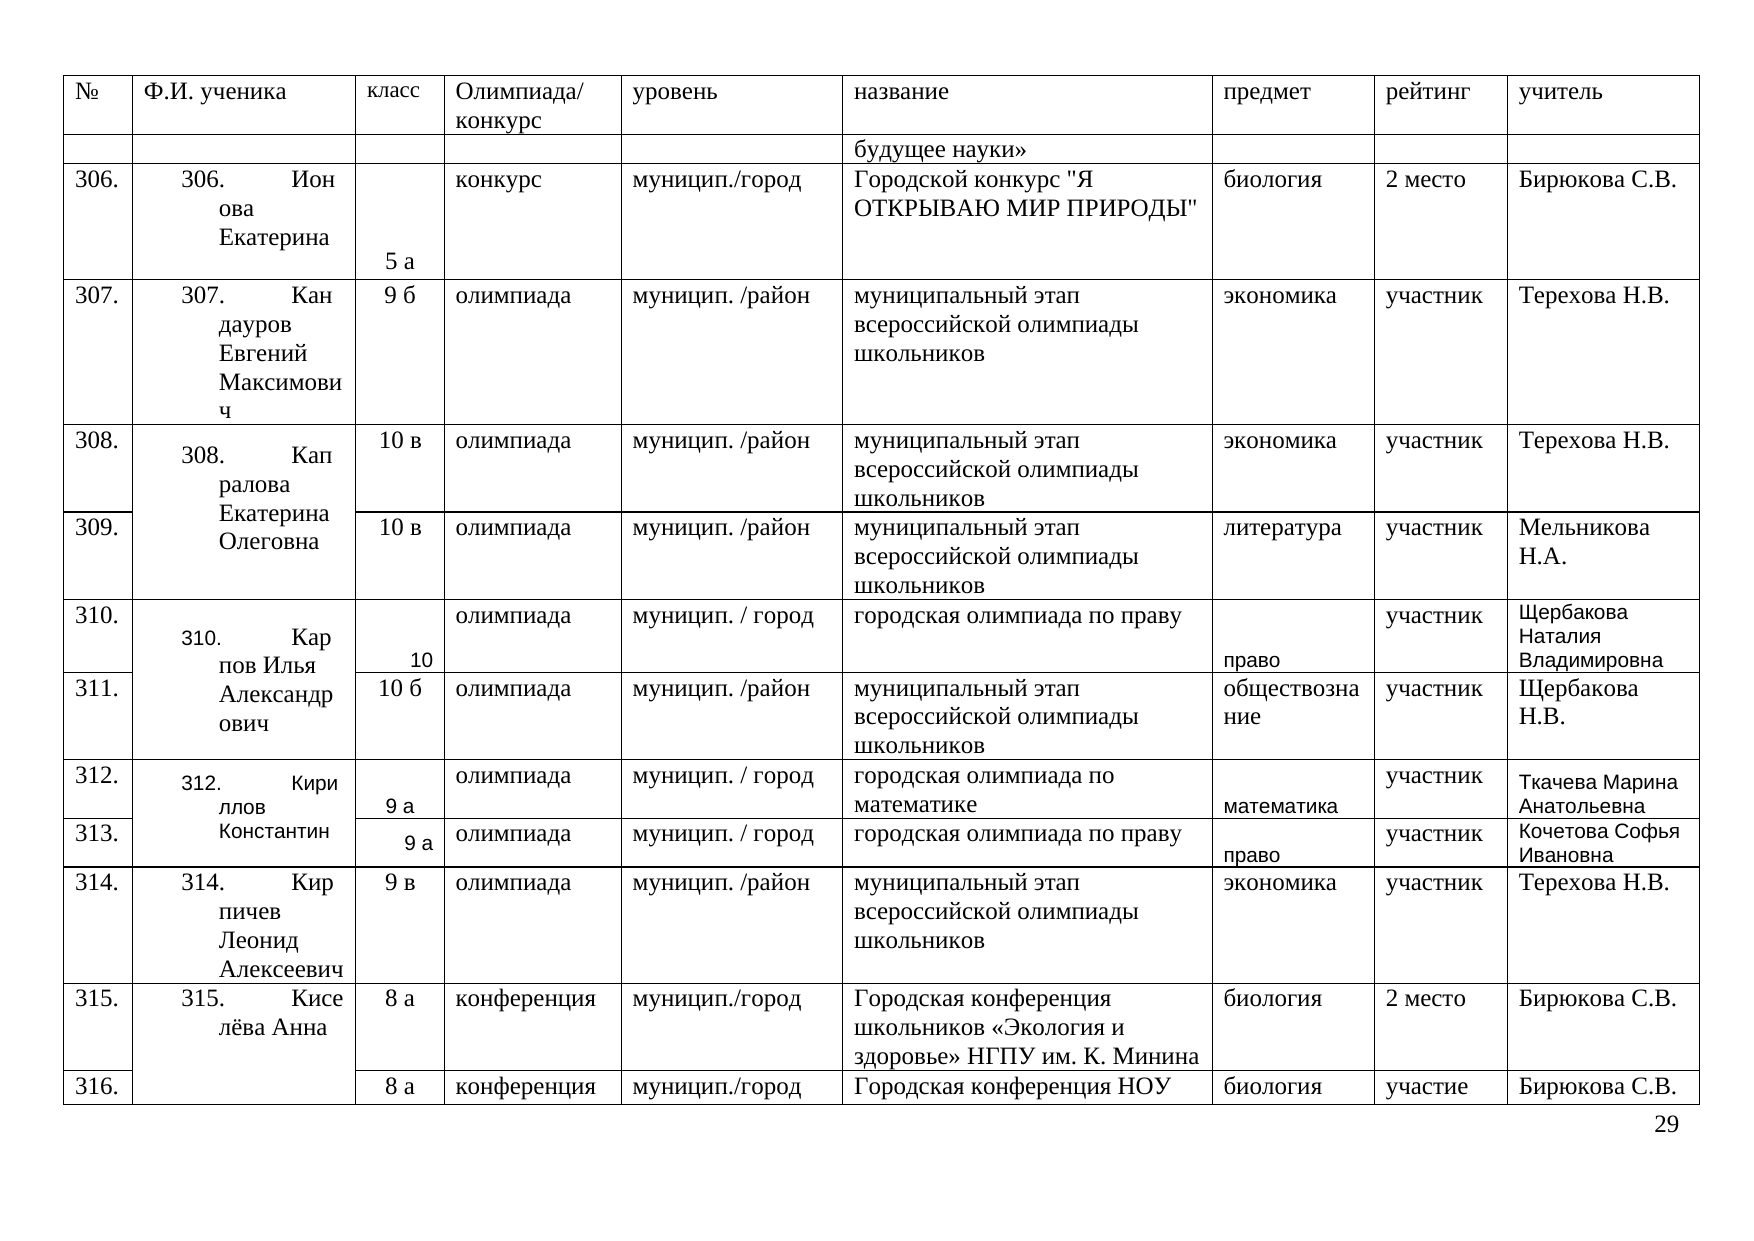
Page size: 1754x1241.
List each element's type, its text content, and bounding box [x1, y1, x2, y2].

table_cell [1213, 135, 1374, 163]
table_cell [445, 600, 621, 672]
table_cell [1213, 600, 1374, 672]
table_header класс [356, 76, 444, 133]
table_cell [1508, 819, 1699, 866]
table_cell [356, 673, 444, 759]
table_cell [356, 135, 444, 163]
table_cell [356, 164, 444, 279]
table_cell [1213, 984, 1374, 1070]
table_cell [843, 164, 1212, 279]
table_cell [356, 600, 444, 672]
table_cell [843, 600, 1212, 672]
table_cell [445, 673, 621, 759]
table_header Олимпиада/конкурс [445, 76, 621, 133]
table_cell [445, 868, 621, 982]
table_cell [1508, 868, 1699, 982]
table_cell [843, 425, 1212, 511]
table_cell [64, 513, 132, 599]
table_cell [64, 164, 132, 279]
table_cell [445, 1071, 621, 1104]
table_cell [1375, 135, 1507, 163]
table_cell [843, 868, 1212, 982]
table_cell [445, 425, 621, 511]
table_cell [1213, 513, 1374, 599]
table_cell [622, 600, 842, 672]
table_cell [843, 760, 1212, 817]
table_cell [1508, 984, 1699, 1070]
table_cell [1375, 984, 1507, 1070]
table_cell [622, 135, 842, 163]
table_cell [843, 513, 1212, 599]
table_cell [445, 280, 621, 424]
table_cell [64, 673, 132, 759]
table_header Ф.И. ученика [133, 76, 355, 133]
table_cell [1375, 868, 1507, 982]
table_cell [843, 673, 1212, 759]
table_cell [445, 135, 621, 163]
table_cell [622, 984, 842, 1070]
table_header учитель [1508, 76, 1699, 133]
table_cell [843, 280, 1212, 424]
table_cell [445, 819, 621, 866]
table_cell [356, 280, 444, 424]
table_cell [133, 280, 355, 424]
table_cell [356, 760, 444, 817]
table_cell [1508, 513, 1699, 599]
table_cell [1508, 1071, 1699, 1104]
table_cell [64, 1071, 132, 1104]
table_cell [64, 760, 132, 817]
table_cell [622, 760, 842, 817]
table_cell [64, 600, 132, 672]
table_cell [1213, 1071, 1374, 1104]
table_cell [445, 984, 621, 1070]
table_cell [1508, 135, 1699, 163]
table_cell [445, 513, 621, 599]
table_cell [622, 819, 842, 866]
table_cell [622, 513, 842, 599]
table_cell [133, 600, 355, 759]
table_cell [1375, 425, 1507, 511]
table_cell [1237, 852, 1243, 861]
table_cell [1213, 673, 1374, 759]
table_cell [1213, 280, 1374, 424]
table_header уровень [622, 76, 842, 133]
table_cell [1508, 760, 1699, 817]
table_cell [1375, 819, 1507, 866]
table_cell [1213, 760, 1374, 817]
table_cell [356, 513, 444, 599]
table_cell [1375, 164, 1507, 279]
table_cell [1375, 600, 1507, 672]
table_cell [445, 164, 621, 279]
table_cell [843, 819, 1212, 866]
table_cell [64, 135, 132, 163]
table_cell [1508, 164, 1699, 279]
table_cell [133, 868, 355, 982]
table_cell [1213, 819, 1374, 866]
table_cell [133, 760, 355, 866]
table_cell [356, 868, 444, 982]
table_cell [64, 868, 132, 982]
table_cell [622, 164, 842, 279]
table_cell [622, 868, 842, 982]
table_header предмет [1213, 76, 1374, 133]
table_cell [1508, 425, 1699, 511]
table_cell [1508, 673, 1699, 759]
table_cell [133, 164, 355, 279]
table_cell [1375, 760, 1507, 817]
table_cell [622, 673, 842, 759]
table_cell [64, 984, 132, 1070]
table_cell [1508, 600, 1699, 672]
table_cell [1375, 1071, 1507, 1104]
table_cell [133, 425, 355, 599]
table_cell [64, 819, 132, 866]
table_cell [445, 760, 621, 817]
table_header № [64, 76, 132, 133]
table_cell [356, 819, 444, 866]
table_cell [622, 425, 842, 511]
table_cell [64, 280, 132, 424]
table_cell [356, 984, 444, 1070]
table_header рейтинг [1375, 76, 1507, 133]
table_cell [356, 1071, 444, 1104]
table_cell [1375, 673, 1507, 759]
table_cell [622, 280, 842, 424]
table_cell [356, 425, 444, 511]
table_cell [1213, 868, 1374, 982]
table_header название [843, 76, 1212, 133]
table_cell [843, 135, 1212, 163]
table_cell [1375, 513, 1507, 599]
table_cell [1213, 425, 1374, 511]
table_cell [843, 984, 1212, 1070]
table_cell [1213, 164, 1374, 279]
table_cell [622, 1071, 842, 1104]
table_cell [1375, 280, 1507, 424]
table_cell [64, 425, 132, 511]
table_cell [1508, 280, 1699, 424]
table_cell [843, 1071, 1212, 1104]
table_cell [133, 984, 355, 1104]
